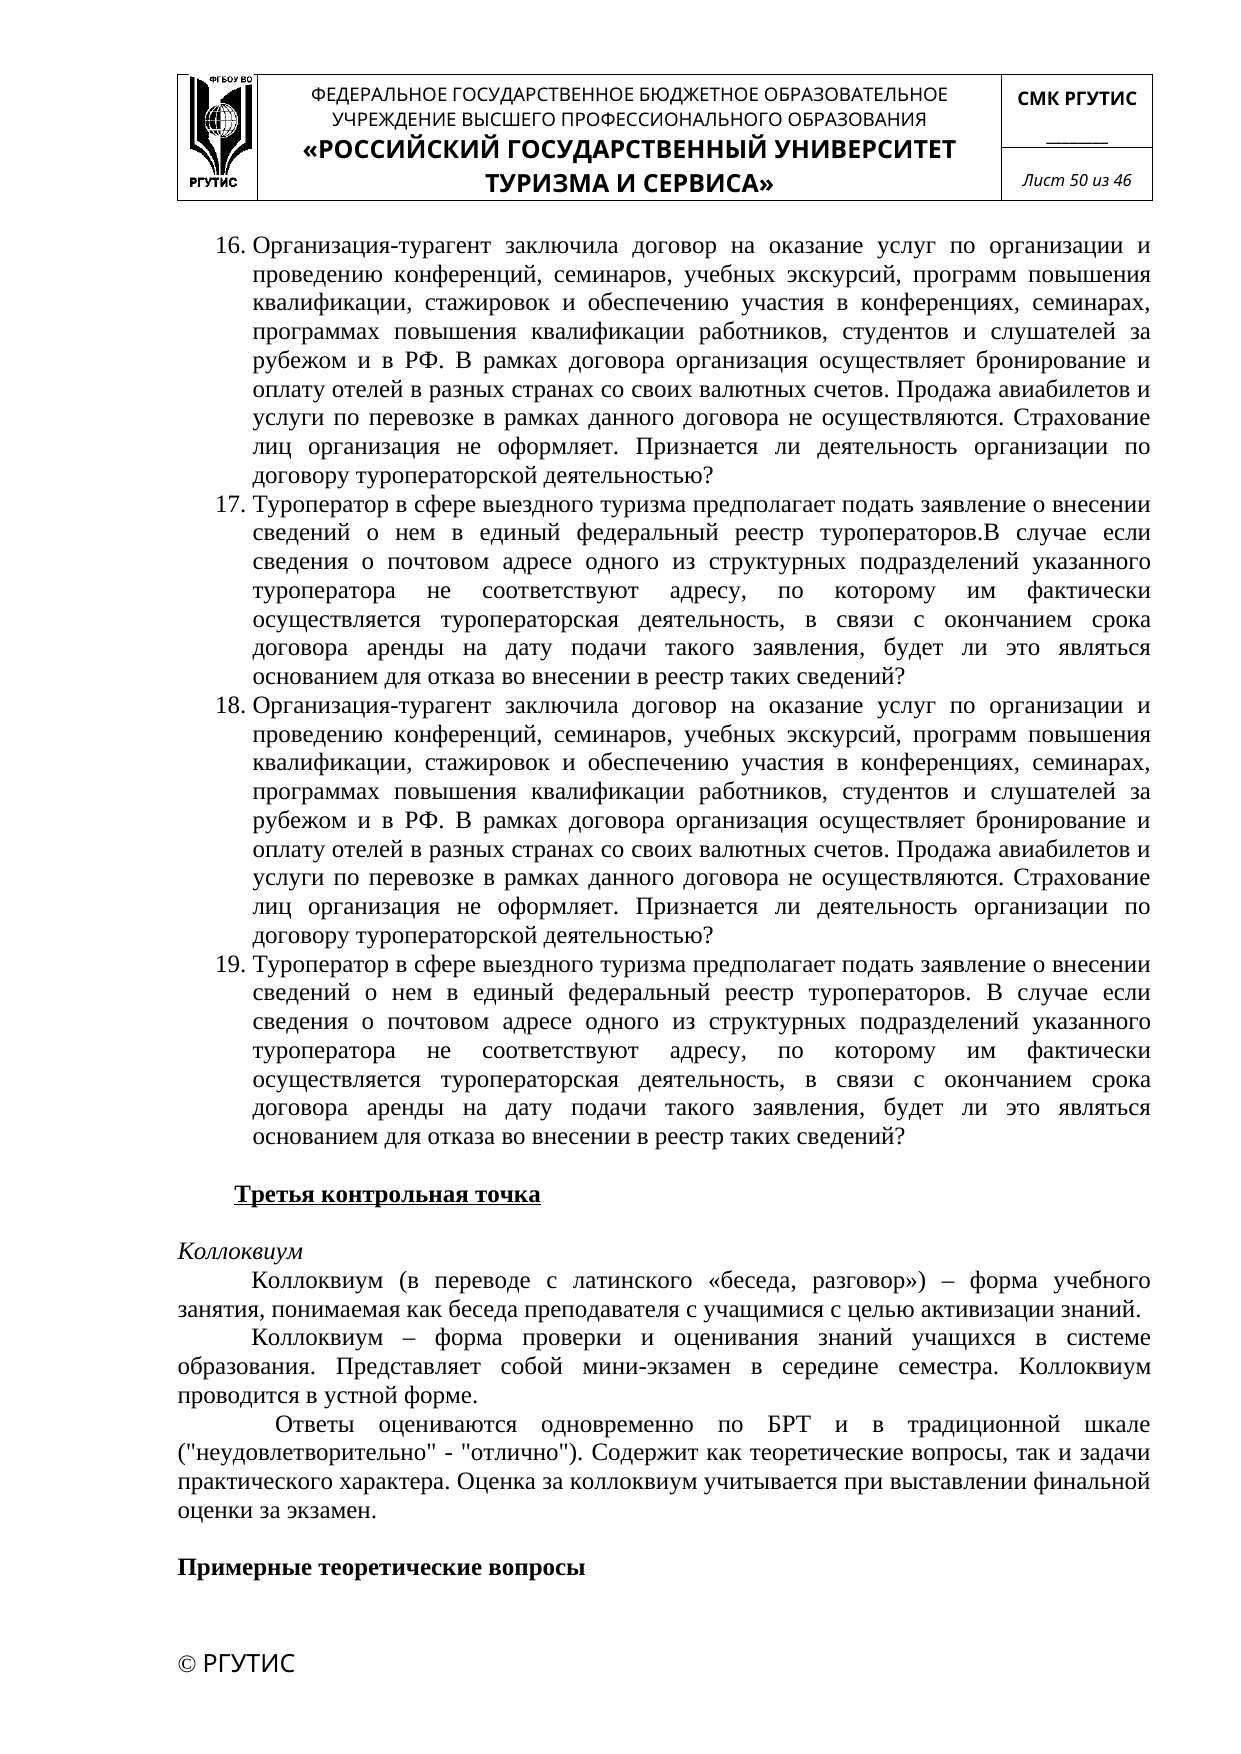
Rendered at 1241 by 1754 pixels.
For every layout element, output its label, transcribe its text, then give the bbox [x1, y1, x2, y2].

list Туроператор в сфере выездного туризма предполагает подать заявление о внесении сведений о нем в единый федеральный реестр туроператоров.В случае если сведения о почтовом адресе одного из структурных подразделений указанного туроператора не соответствуют адресу, по которому им фактически осуществляется туроператорская деятельность, в связи с окончанием срока договора аренды на дату подачи такого заявления, будет ли это являться основанием для отказа во внесении в реестр таких сведений? [215, 489, 1152, 690]
text Коллоквиум – форма проверки и оценивания знаний учащихся в системе образования. Представляет собой мини-экзамен в середине семестра. Коллоквиум проводится в устной форме. [177, 1322, 1152, 1409]
text Примерные теоретические вопросы [177, 1552, 1152, 1581]
text Ответы оцениваются одновременно по БРТ и в традиционной шкале ("неудовлетворительно" - "отлично"). Содержит как теоретические вопросы, так и задачи практического характера. Оценка за коллоквиум учитывается при выставлении финальной оценки за экзамен. [177, 1409, 1152, 1524]
list Организация-турагент заключила договор на оказание услуг по организации и проведению конференций, семинаров, учебных экскурсий, программ повышения квалификации, стажировок и обеспечению участия в конференциях, семинарах, программах повышения квалификации работников, студентов и слушателей за рубежом и в РФ. В рамках договора организация осуществляет бронирование и оплату отелей в разных странах со своих валютных счетов. Продажа авиабилетов и услуги по перевозке в рамках данного договора не осуществляются. Страхование лиц организация не оформляет. Признается ли деятельность организации по договору туроператорской деятельностью? [215, 690, 1152, 949]
list Туроператор в сфере выездного туризма предполагает подать заявление о внесении сведений о нем в единый федеральный реестр туроператоров. В случае если сведения о почтовом адресе одного из структурных подразделений указанного туроператора не соответствуют адресу, по которому им фактически осуществляется туроператорская деятельность, в связи с окончанием срока договора аренды на дату подачи такого заявления, будет ли это являться основанием для отказа во внесении в реестр таких сведений? [215, 949, 1152, 1150]
text Коллоквиум (в переводе с латинского «беседа, разговор») – форма учебного занятия, понимаемая как беседа преподавателя с учащимися с целью активизации знаний. [177, 1265, 1152, 1322]
text Коллоквиум [177, 1236, 1152, 1265]
list Организация-турагент заключила договор на оказание услуг по организации и проведению конференций, семинаров, учебных экскурсий, программ повышения квалификации, стажировок и обеспечению участия в конференциях, семинарах, программах повышения квалификации работников, студентов и слушателей за рубежом и в РФ. В рамках договора организация осуществляет бронирование и оплату отелей в разных странах со своих валютных счетов. Продажа авиабилетов и услуги по перевозке в рамках данного договора не осуществляются. Страхование лиц организация не оформляет. Признается ли деятельность организации по договору туроператорской деятельностью? [215, 230, 1152, 489]
text Третья контрольная точка [177, 1179, 1152, 1207]
